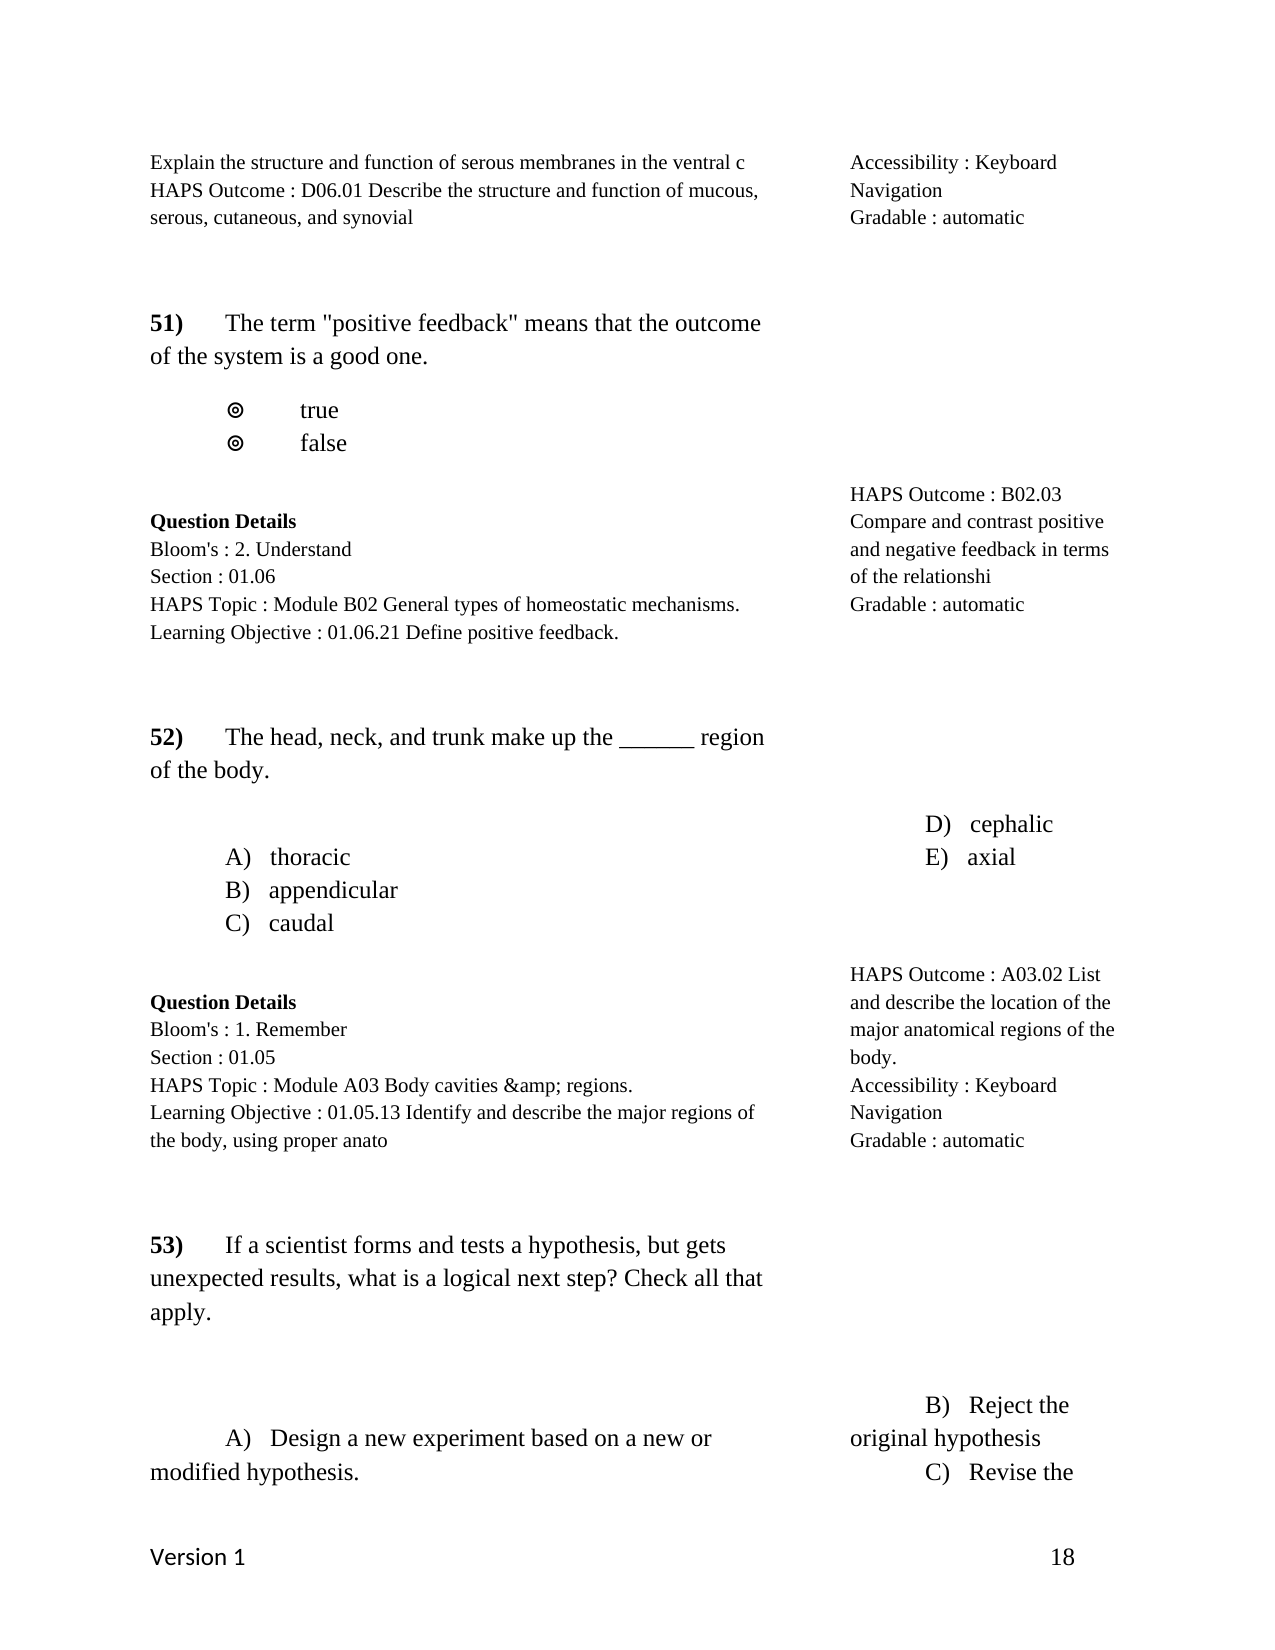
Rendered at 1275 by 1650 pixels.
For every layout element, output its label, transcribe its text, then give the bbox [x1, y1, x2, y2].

text 51) The term "positive feedback" means that the outcome of the system is a good one. [150, 308, 775, 370]
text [850, 150, 1125, 229]
text Question Details Bloom's : 2. Understand Section : 01.06 HAPS Topic : Module B02 General types of homeostatic mechanisms. Learning Objective : 01.06.21 Define positive feedback. HAPS Outcome : B02.03 Compare and contrast positive and negative feedback in terms of the relationshi Gradable : automatic [150, 482, 775, 644]
text A) thoracic B) appendicular C) caudal D) cephalic E) axial [850, 809, 1125, 904]
text A) thoracic B) appendicular C) caudal D) cephalic E) axial [150, 809, 775, 937]
text Question Details Bloom's : 1. Remember Section : 01.05 HAPS Topic : Module A03 Body cavities &amp; regions. Learning Objective : 01.05.13 Identify and describe the major regions of the body, using proper anato HAPS Outcome : A03.02 List and describe the location of the major anatomical regions of the body. Accessibility : Keyboard Navigation Gradable : automatic [150, 962, 775, 1152]
text ⊚ true ⊚ false [150, 395, 775, 457]
text 53) If a scientist forms and tests a hypothesis, but gets unexpected results, what is a logical next step? Check all that apply. [150, 1231, 775, 1325]
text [150, 150, 775, 229]
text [150, 1391, 775, 1485]
text Question Details Bloom's : 1. Remember Section : 01.05 HAPS Topic : Module A03 Body cavities &amp; regions. Learning Objective : 01.05.13 Identify and describe the major regions of the body, using proper anato HAPS Outcome : A03.02 List and describe the location of the major anatomical regions of the body. Accessibility : Keyboard Navigation Gradable : automatic [850, 962, 1125, 1152]
text Question Details Bloom's : 2. Understand Section : 01.06 HAPS Topic : Module B02 General types of homeostatic mechanisms. Learning Objective : 01.06.21 Define positive feedback. HAPS Outcome : B02.03 Compare and contrast positive and negative feedback in terms of the relationshi Gradable : automatic [850, 482, 1125, 616]
text 52) The head, neck, and trunk make up the ______ region of the body. [150, 722, 775, 784]
